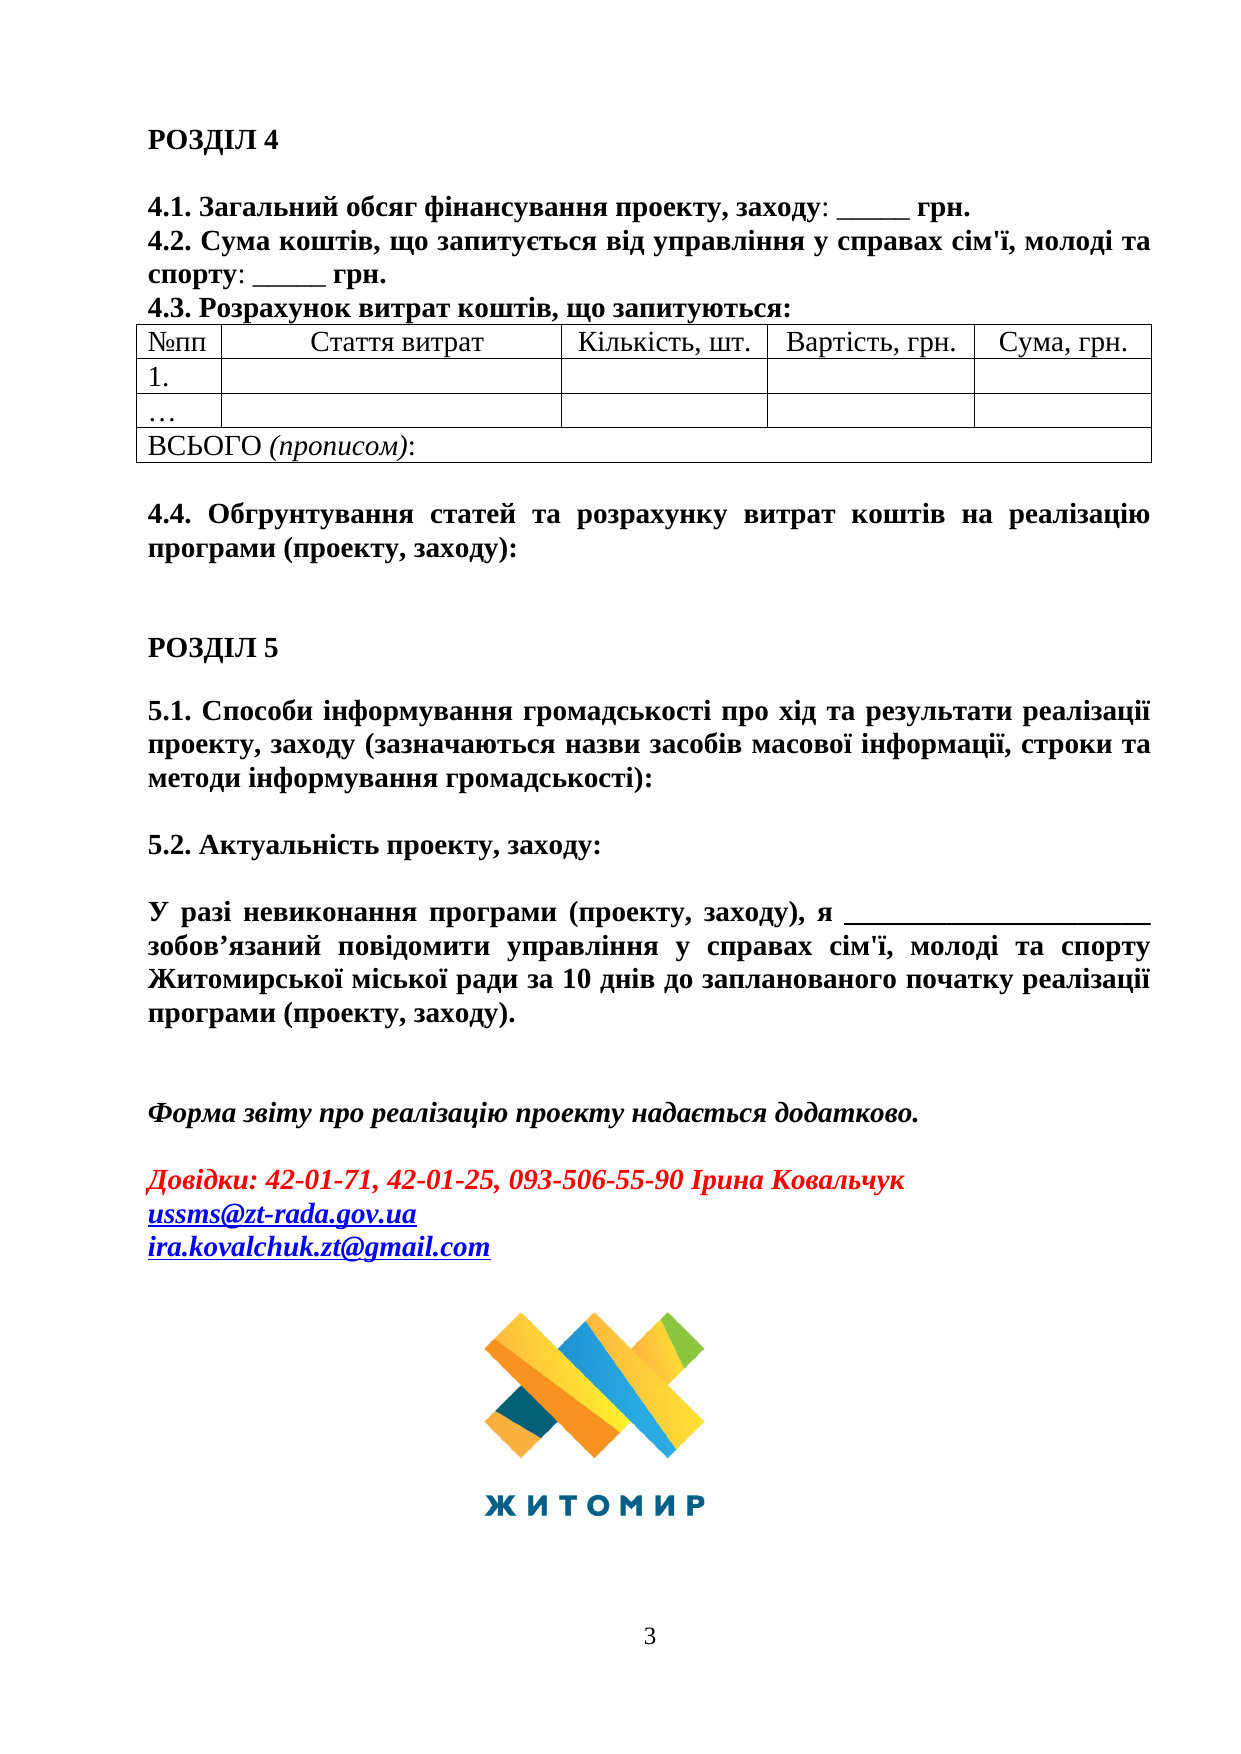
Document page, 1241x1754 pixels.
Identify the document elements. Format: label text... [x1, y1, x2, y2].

table_cell [768, 394, 974, 427]
text ira.kovalchuk.zt@gmail.com [148, 1229, 1152, 1263]
table_cell [768, 359, 974, 393]
text Довідки: 42-01-71, 42-01-25, 093-506-55-90 Ірина Ковальчук [148, 1162, 1152, 1196]
table_cell [562, 359, 767, 393]
table_cell [975, 359, 1151, 393]
text 4.1. Загальний обсяг фінансування проекту, заходу: _____ грн. [148, 189, 1152, 223]
table_cell [137, 359, 221, 393]
text РОЗДІЛ 5 [148, 631, 1152, 664]
text РОЗДІЛ 4 [148, 122, 1152, 156]
text 5.1. Способи інформування громадськості про хід та результати реалізації проекту, заходу (зазначаються назви засобів масової інформації, строки та методи інформування громадськості): [148, 693, 1152, 793]
table_cell [975, 394, 1151, 427]
table_header Кількість, шт. [562, 325, 767, 358]
text 4.3. Розрахунок витрат коштів, що запитуються: [148, 290, 1152, 323]
table_header Сума, грн. [975, 325, 1151, 358]
table_cell [222, 394, 561, 427]
table_header №пп [137, 325, 221, 358]
text ussms@zt-rada.gov.ua [148, 1196, 1152, 1229]
table_cell ВСЬОГО (прописом): [137, 428, 1151, 462]
table_header Вартість, грн. [768, 325, 974, 358]
text Форма звіту про реалізацію проекту надається додатково. [148, 1095, 1152, 1129]
table_header Стаття витрат [222, 325, 561, 358]
table_cell [222, 359, 561, 393]
text 5.2. Актуальність проекту, заходу: [148, 827, 1152, 861]
table_cell … [137, 394, 221, 427]
text 4.2. Сума коштів, що запитується від управління у справах сім'ї, молоді та спорту: _____ грн. [148, 223, 1152, 290]
picture [429, 1277, 759, 1551]
text У разі невиконання програми (проекту, заходу), я _____________________ зобов’язаний повідомити управління у справах сім'ї, молоді та спорту Житомирської міської ради за 10 днів до запланованого початку реалізації програми (проекту, заходу). [148, 894, 1152, 1028]
text 4.4. Обгрунтування статей та розрахунку витрат коштів на реалізацію програми (проекту, заходу): [148, 496, 1152, 563]
table_cell [562, 394, 767, 427]
